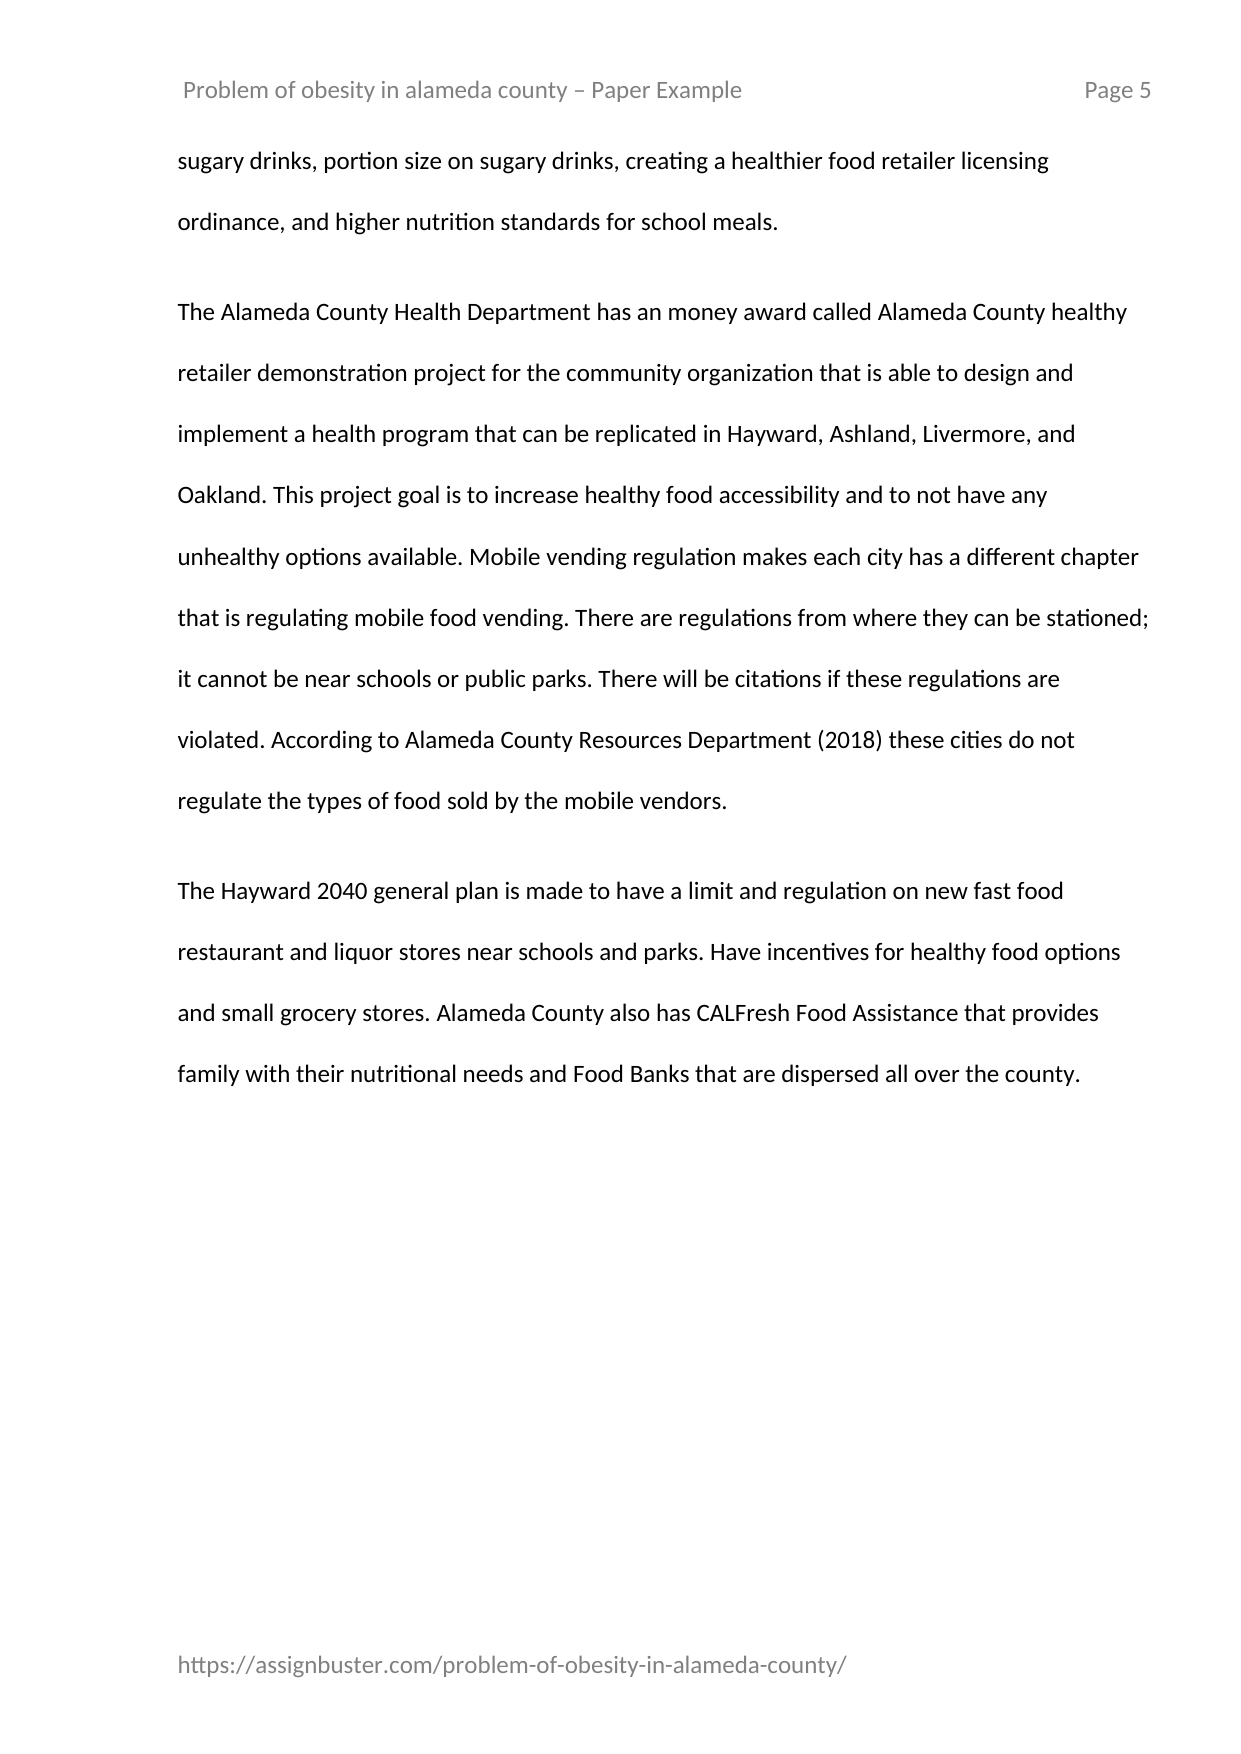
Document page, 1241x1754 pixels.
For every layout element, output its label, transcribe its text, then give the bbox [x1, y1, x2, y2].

text The Alameda County Health Department has an money award called Alameda County healthy retailer demonstration project for the community organization that is able to design and implement a health program that can be replicated in Hayward, Ashland, Livermore, and Oakland. This project goal is to increase healthy food accessibility and to not have any unhealthy options available. Mobile vending regulation makes each city has a different chapter that is regulating mobile food vending. There are regulations from where they can be stationed; it cannot be near schools or public parks. There will be citations if these regulations are violated. According to Alameda County Resources Department (2018) these cities do not regulate the types of food sold by the mobile vendors. [177, 297, 1152, 815]
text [177, 145, 1152, 237]
text The Hayward 2040 general plan is made to have a limit and regulation on new fast food restaurant and liquor stores near schools and parks. Have incentives for healthy food options and small grocery stores. Alameda County also has CALFresh Food Assistance that provides family with their nutritional needs and Food Banks that are dispersed all over the county. [177, 875, 1152, 1089]
